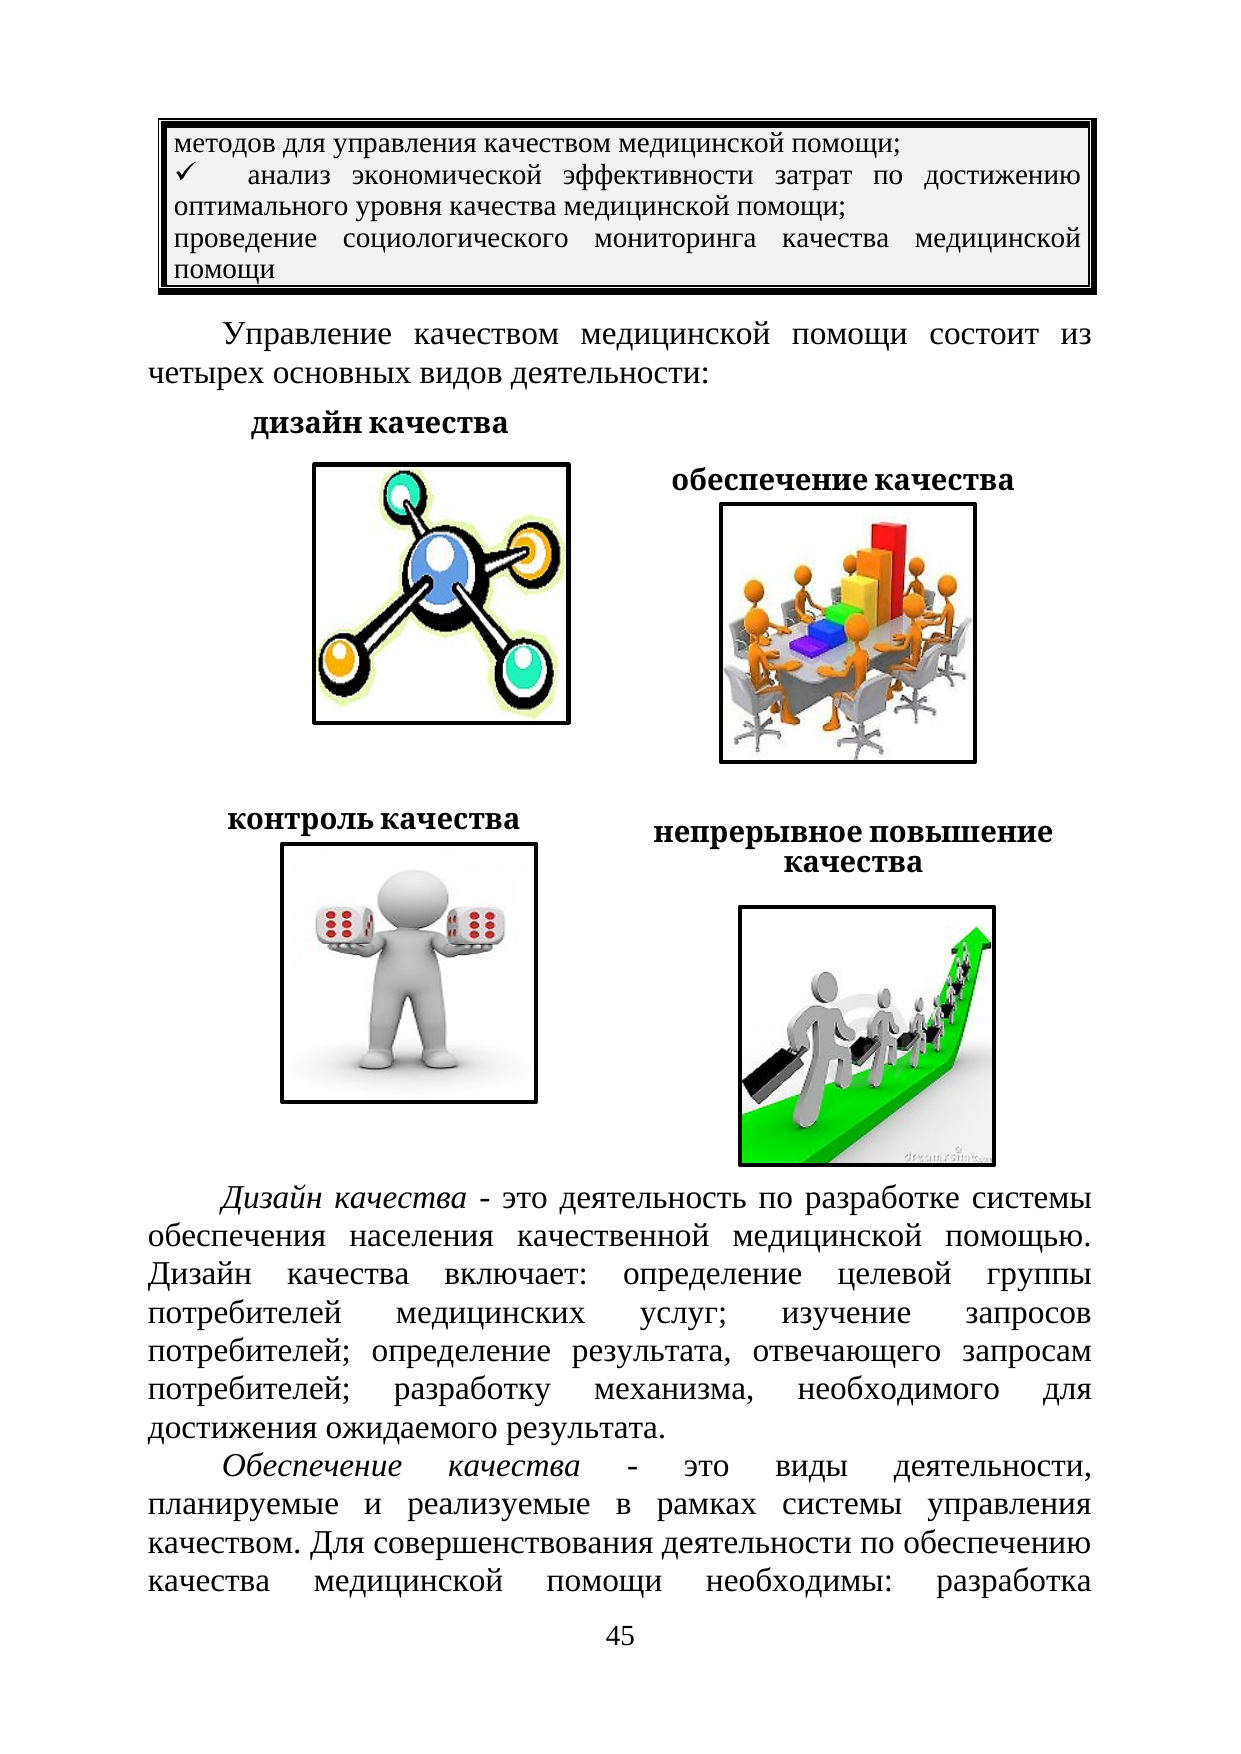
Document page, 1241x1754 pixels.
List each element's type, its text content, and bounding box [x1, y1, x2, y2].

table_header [167, 128, 1088, 285]
picture [316, 467, 566, 721]
text Дизайн качества - это деятельность по разработке системы обеспечения населения качественной медицинской помощью. Дизайн качества включает: определение целевой группы потребителей медицинских услуг; изучение запросов потребителей; определение результата, отвечающего запросам потребителей; разработку механизма, необходимого для достижения ожидаемого результата. [148, 1177, 1092, 1445]
picture [284, 846, 534, 1100]
text Управление качеством медицинской помощи состоит из четырех основных видов деятельности: [148, 314, 1092, 390]
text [148, 1445, 1092, 1598]
picture [723, 506, 973, 760]
picture [742, 909, 992, 1163]
